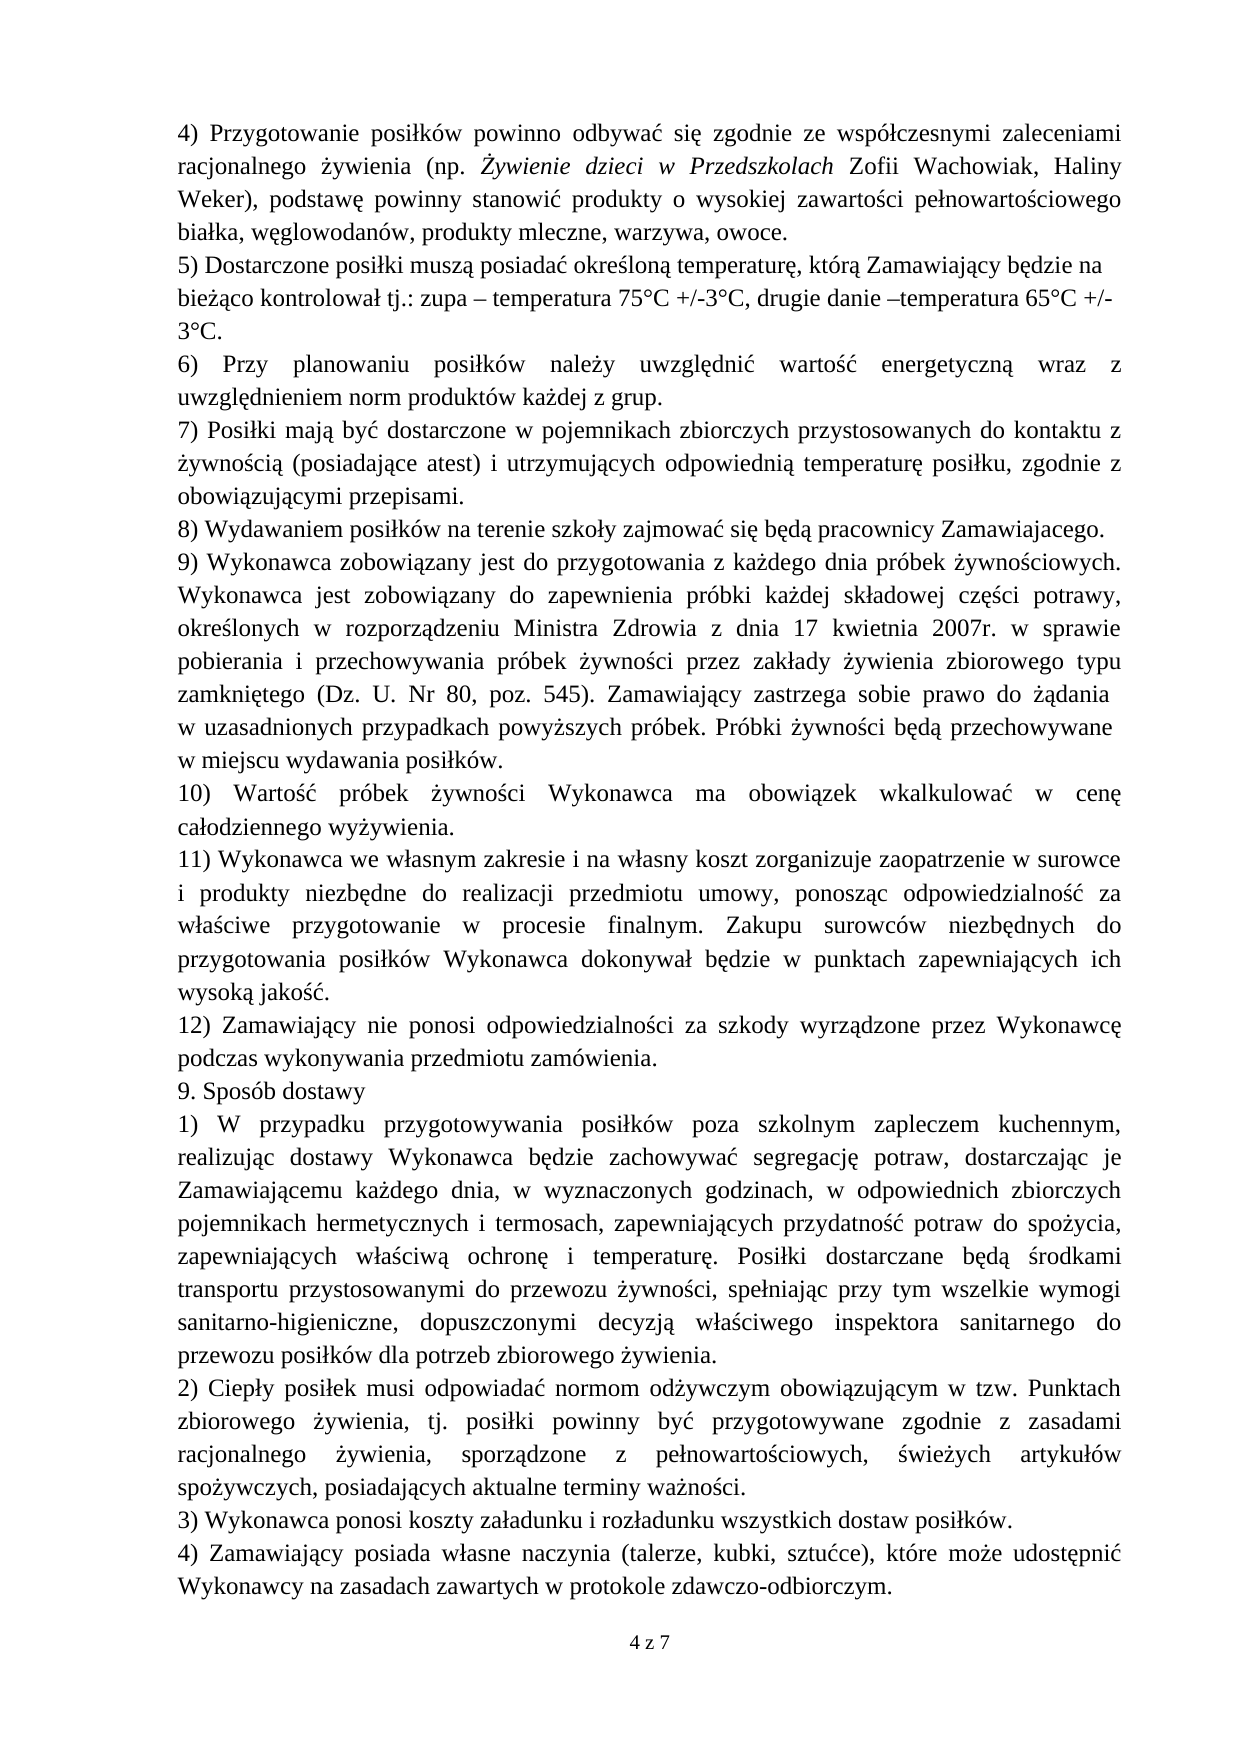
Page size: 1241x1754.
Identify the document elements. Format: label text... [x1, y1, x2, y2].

text 11) Wykonawca we własnym zakresie i na własny koszt zorganizuje zaopatrzenie w surowce i produkty niezbędne do realizacji przedmiotu umowy, ponosząc odpowiedzialność za właściwe przygotowanie w procesie finalnym. Zakupu surowców niezbędnych do przygotowania posiłków Wykonawca dokonywał będzie w punktach zapewniających ich wysoką jakość. [177, 844, 1122, 1005]
text 1) W przypadku przygotowywania posiłków poza szkolnym zapleczem kuchennym, realizując dostawy Wykonawca będzie zachowywać segregację potraw, dostarczając je Zamawiającemu każdego dnia, w wyznaczonych godzinach, w odpowiednich zbiorczych pojemnikach hermetycznych i termosach, zapewniających przydatność potraw do spożycia, zapewniających właściwą ochronę i temperaturę. Posiłki dostarczane będą środkami transportu przystosowanymi do przewozu żywności, spełniając przy tym wszelkie wymogi sanitarno-higieniczne, dopuszczonymi decyzją właściwego inspektora sanitarnego do przewozu posiłków dla potrzeb zbiorowego żywienia. [177, 1109, 1122, 1369]
text 9) Wykonawca zobowiązany jest do przygotowania z każdego dnia próbek żywnościowych. Wykonawca jest zobowiązany do zapewnienia próbki każdej składowej części potrawy, określonych w rozporządzeniu Ministra Zdrowia z dnia 17 kwietnia 2007r. w sprawie pobierania i przechowywania próbek żywności przez zakłady żywienia zbiorowego typu zamkniętego (Dz. U. Nr 80, poz. 545). Zamawiający zastrzega sobie prawo do żądania w uzasadnionych przypadkach powyższych próbek. Próbki żywności będą przechowywane w miejscu wydawania posiłków. [177, 547, 1122, 774]
text 8) Wydawaniem posiłków na terenie szkoły zajmować się będą pracownicy Zamawiajacego. [177, 514, 1122, 543]
text 5) Dostarczone posiłki muszą posiadać określoną temperaturę, którą Zamawiający będzie na bieżąco kontrolował tj.: zupa – temperatura 75°C +/-3°C, drugie danie –temperatura 65°C +/-3°C. [177, 250, 1122, 345]
text 6) Przy planowaniu posiłków należy uwzględnić wartość energetyczną wraz z uwzględnieniem norm produktów każdej z grup. [177, 349, 1122, 411]
text 3) Wykonawca ponosi koszty załadunku i rozładunku wszystkich dostaw posiłków. [177, 1505, 1122, 1534]
text 12) Zamawiający nie ponosi odpowiedzialności za szkody wyrządzone przez Wykonawcę podczas wykonywania przedmiotu zamówienia. [177, 1010, 1122, 1071]
text 10) Wartość próbek żywności Wykonawca ma obowiązek wkalkulować w cenę całodziennego wyżywienia. [177, 778, 1122, 840]
text 9. Sposób dostawy [177, 1076, 1122, 1104]
text 2) Ciepły posiłek musi odpowiadać normom odżywczym obowiązującym w tzw. Punktach zbiorowego żywienia, tj. posiłki powinny być przygotowywane zgodnie z zasadami racjonalnego żywienia, sporządzone z pełnowartościowych, świeżych artykułów spożywczych, posiadających aktualne terminy ważności. [177, 1373, 1122, 1501]
text 4) Przygotowanie posiłków powinno odbywać się zgodnie ze współczesnymi zaleceniami racjonalnego żywienia (np. Żywienie dzieci w Przedszkolach Zofii Wachowiak, Haliny Weker), podstawę powinny stanowić produkty o wysokiej zawartości pełnowartościowego białka, węglowodanów, produkty mleczne, warzywa, owoce. [177, 118, 1122, 246]
text 7) Posiłki mają być dostarczone w pojemnikach zbiorczych przystosowanych do kontaktu z żywnością (posiadające atest) i utrzymujących odpowiednią temperaturę posiłku, zgodnie z obowiązującymi przepisami. [177, 415, 1122, 510]
text 4) Zamawiający posiada własne naczynia (talerze, kubki, sztućce), które może udostępnić Wykonawcy na zasadach zawartych w protokole zdawczo-odbiorczym. [177, 1538, 1122, 1600]
